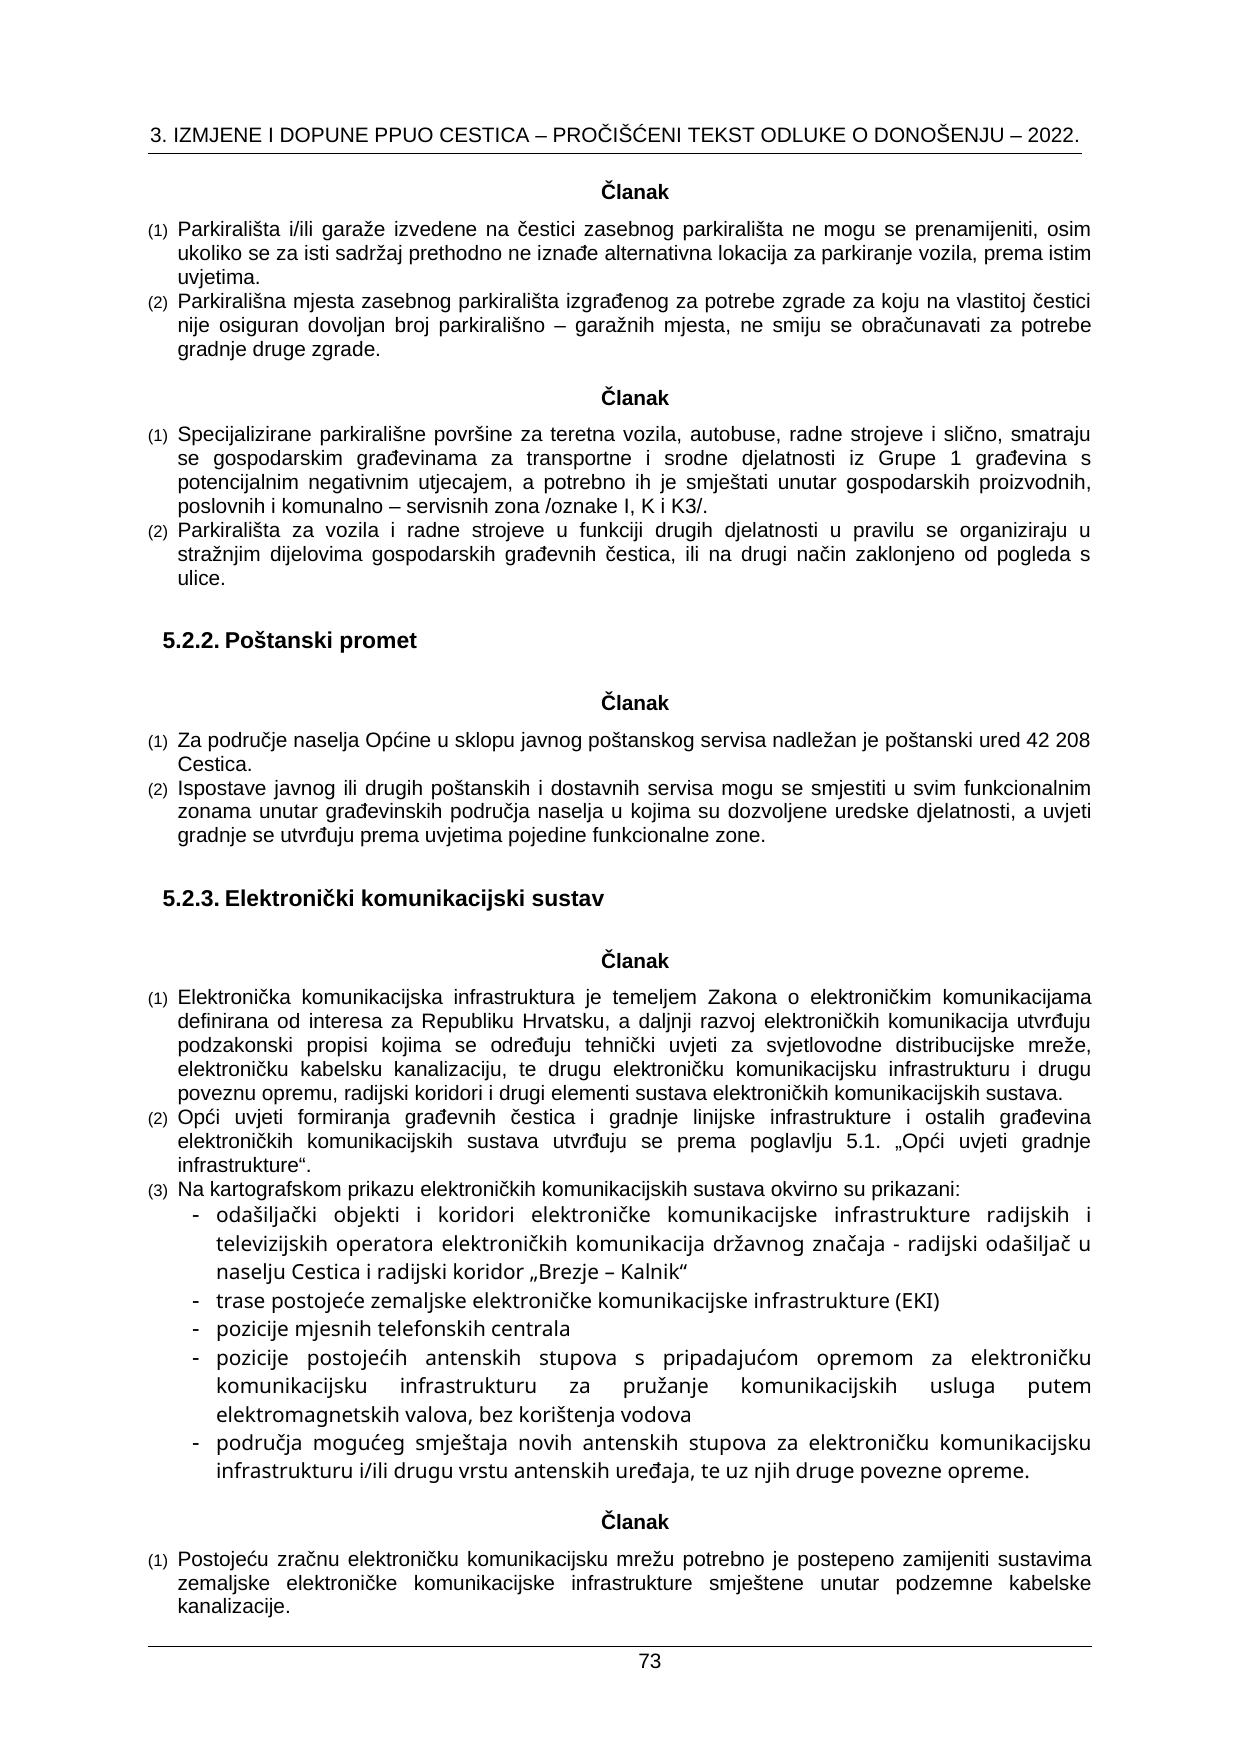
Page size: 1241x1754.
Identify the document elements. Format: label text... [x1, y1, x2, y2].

text trase postojeće zemaljske elektroničke komunikacijske infrastrukture (EKI) [192, 1286, 1092, 1314]
list Parkirališta za vozila i radne strojeve u funkciji drugih djelatnosti u pravilu se organiziraju u stražnjim dijelovima gospodarskih građevnih čestica, ili na drugi način zaklonjeno od pogleda s ulice. [148, 518, 1092, 589]
text Članak 2. [148, 180, 1092, 204]
text Članak 2. [148, 385, 1092, 409]
text pozicije mjesnih telefonskih centrala [192, 1314, 1092, 1343]
text područja mogućeg smještaja novih antenskih stupova za elektroničku komunikacijsku infrastrukturu i/ili drugu vrstu antenskih uređaja, te uz njih druge povezne opreme. [192, 1428, 1092, 1485]
list Elektronička komunikacijska infrastruktura je temeljem Zakona o elektroničkim komunikacijama definirana od interesa za Republiku Hrvatsku, a daljnji razvoj elektroničkih komunikacija utvrđuju podzakonski propisi kojima se određuju tehnički uvjeti za svjetlovodne distribucijske mreže, elektroničku kabelsku kanalizaciju, te drugu elektroničku komunikacijsku infrastrukturu i drugu poveznu opremu, radijski koridori i drugi elementi sustava elektroničkih komunikacijskih sustava. [148, 985, 1092, 1105]
list Postojeću zračnu elektroničku komunikacijsku mrežu potrebno je postepeno zamijeniti sustavima zemaljske elektroničke komunikacijske infrastrukture smještene unutar podzemne kabelske kanalizacije. [148, 1546, 1092, 1618]
list Parkirališta i/ili garaže izvedene na čestici zasebnog parkirališta ne mogu se prenamijeniti, osim ukoliko se za isti sadržaj prethodno ne iznađe alternativna lokacija za parkiranje vozila, prema istim uvjetima. [148, 217, 1092, 288]
list Na kartografskom prikazu elektroničkih komunikacijskih sustava okvirno su prikazani: [148, 1177, 1092, 1201]
text odašiljački objekti i koridori elektroničke komunikacijske infrastrukture radijskih i televizijskih operatora elektroničkih komunikacija državnog značaja - radijski odašiljač u naselju Cestica i radijski koridor „Brezje – Kalnik“ [192, 1201, 1092, 1286]
list Specijalizirane parkirališne površine za teretna vozila, autobuse, radne strojeve i slično, smatraju se gospodarskim građevinama za transportne i srodne djelatnosti iz Grupe 1 građevina s potencijalnim negativnim utjecajem, a potrebno ih je smještati unutar gospodarskih proizvodnih, poslovnih i komunalno – servisnih zona /oznake I, K i K3/. [148, 422, 1092, 518]
text pozicije postojećih antenskih stupova s pripadajućom opremom za elektroničku komunikacijsku infrastrukturu za pružanje komunikacijskih usluga putem elektromagnetskih valova, bez korištenja vodova [192, 1343, 1092, 1428]
list Parkirališna mjesta zasebnog parkirališta izgrađenog za potrebe zgrade za koju na vlastitoj čestici nije osiguran dovoljan broj parkirališno – garažnih mjesta, ne smiju se obračunavati za potrebe gradnje druge zgrade. [148, 288, 1092, 360]
text Članak 2. [148, 691, 1092, 715]
list Za područje naselja Općine u sklopu javnog poštanskog servisa nadležan je poštanski ured 42 208 Cestica. [148, 727, 1092, 775]
subtitle Poštanski promet [162, 627, 1092, 653]
subtitle Elektronički komunikacijski sustav [162, 885, 1092, 911]
text Članak 1. [148, 948, 1092, 972]
list Ispostave javnog ili drugih poštanskih i dostavnih servisa mogu se smjestiti u svim funkcionalnim zonama unutar građevinskih područja naselja u kojima su dozvoljene uredske djelatnosti, a uvjeti gradnje se utvrđuju prema uvjetima pojedine funkcionalne zone. [148, 775, 1092, 847]
text Članak 2. [148, 1510, 1092, 1534]
list Opći uvjeti formiranja građevnih čestica i gradnje linijske infrastrukture i ostalih građevina elektroničkih komunikacijskih sustava utvrđuju se prema poglavlju 5.1. „Opći uvjeti gradnje infrastrukture“. [148, 1105, 1092, 1177]
